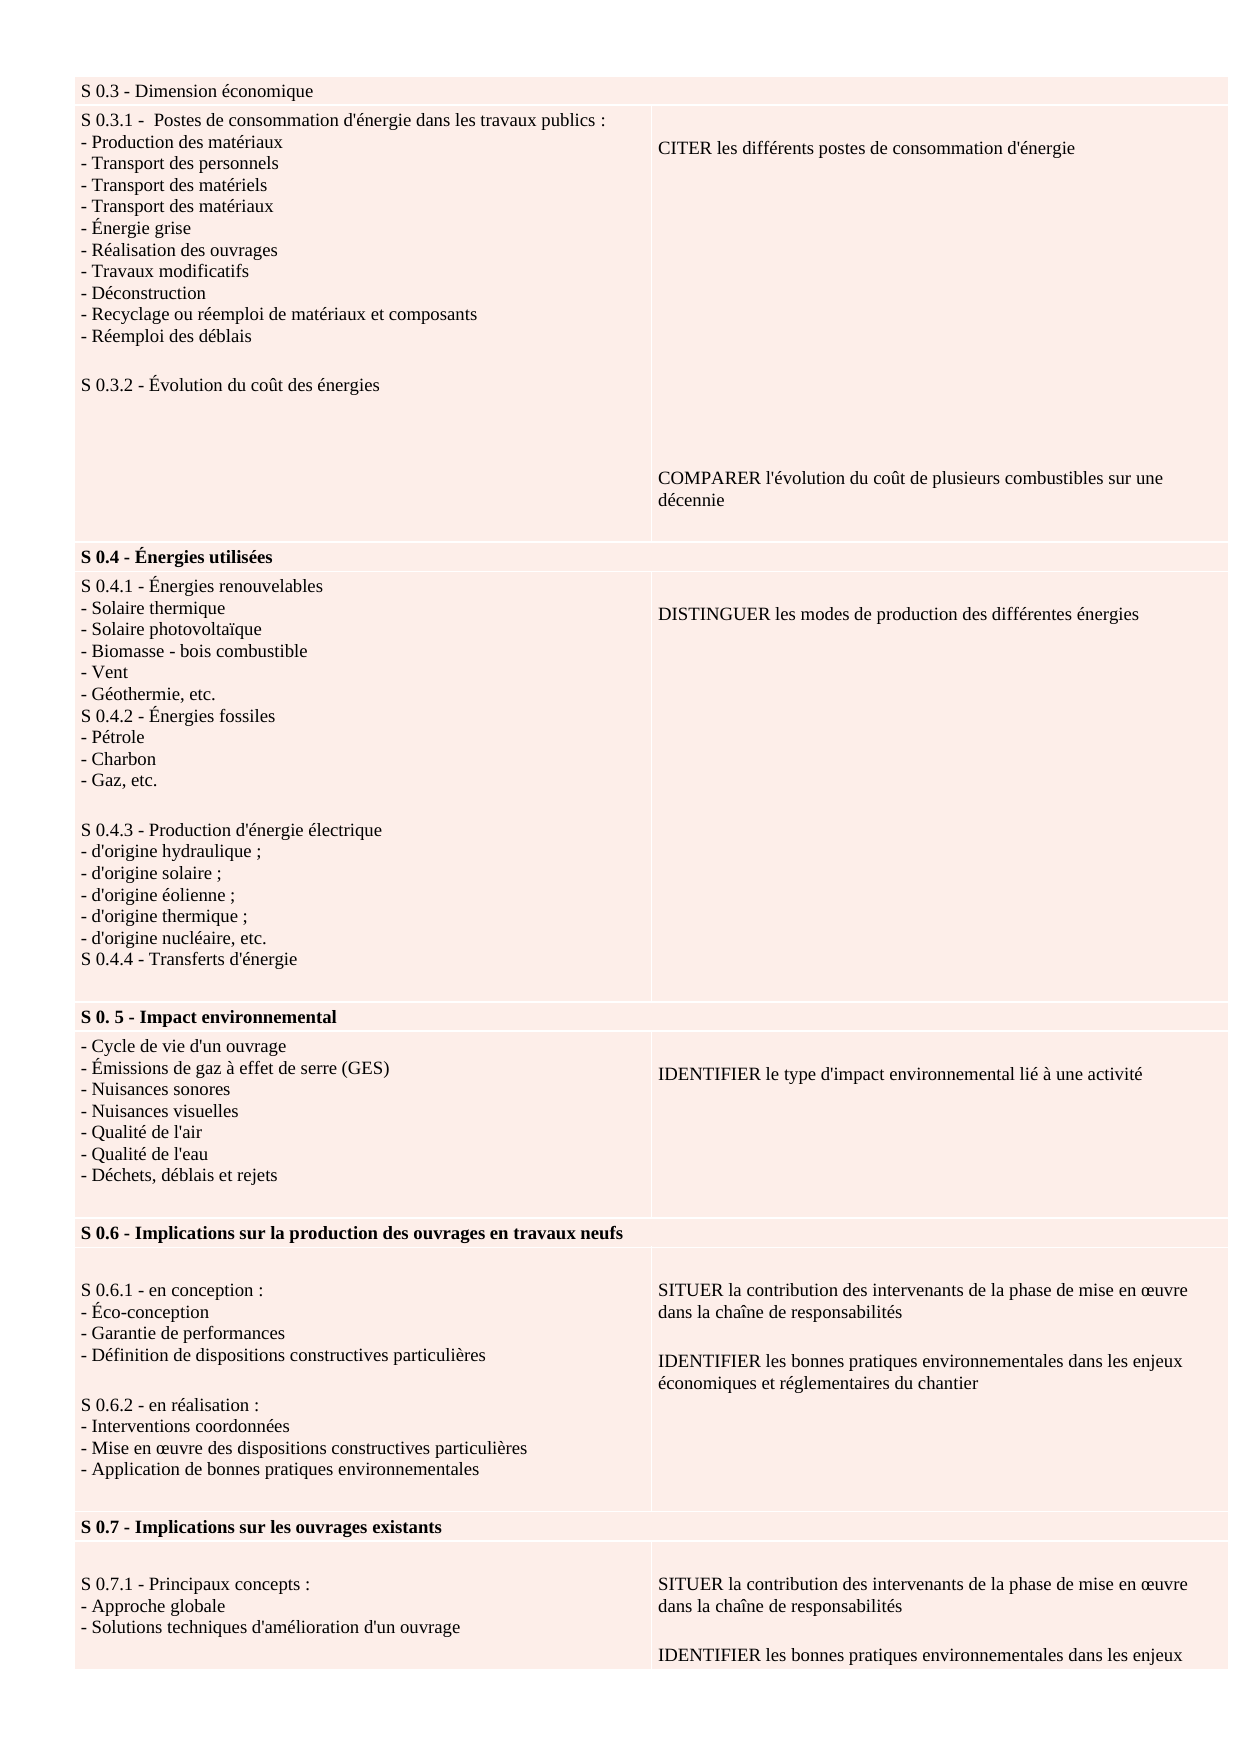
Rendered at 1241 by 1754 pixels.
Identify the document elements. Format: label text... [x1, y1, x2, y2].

table_cell S 0. 5 - Impact environnemental [75, 1003, 1228, 1030]
table_cell - Cycle de vie d'un ouvrage - Émissions de gaz à effet de serre (GES) - Nuisances sonores - Nuisances visuelles - Qualité de l'air - Qualité de l'eau - Déchets, déblais et rejets [75, 1032, 651, 1217]
table_cell DISTINGUER les modes de production des différentes énergies [652, 572, 1228, 1001]
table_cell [652, 1542, 1228, 1669]
table_cell S 0.4 - Énergies utilisées [75, 543, 1228, 571]
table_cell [75, 1542, 651, 1669]
table_cell S 0.7 - Implications sur les ouvrages existants [75, 1512, 1228, 1540]
table_cell S 0.3.1 - Postes de consommation d'énergie dans les travaux publics : - Production des matériaux - Transport des personnels - Transport des matériels - Transport des matériaux - Énergie grise - Réalisation des ouvrages - Travaux modificatifs - Déconstruction - Recyclage ou réemploi de matériaux et composants - Réemploi des déblais S 0.3.2 - Évolution du coût des énergies [75, 106, 651, 541]
table_cell S 0.6.1 - en conception : - Éco-conception - Garantie de performances - Définition de dispositions constructives particulières S 0.6.2 - en réalisation : - Interventions coordonnées - Mise en œuvre des dispositions constructives particulières - Application de bonnes pratiques environnementales [75, 1248, 651, 1511]
table_cell CITER les différents postes de consommation d'énergie COMPARER l'évolution du coût de plusieurs combustibles sur une décennie [652, 106, 1228, 541]
table_cell S 0.4.1 - Énergies renouvelables - Solaire thermique - Solaire photovoltaïque - Biomasse - bois combustible - Vent - Géothermie, etc. S 0.4.2 - Énergies fossiles - Pétrole - Charbon - Gaz, etc. S 0.4.3 - Production d'énergie électrique - d'origine hydraulique ; - d'origine solaire ; - d'origine éolienne ; - d'origine thermique ; - d'origine nucléaire, etc. S 0.4.4 - Transferts d'énergie [75, 572, 651, 1001]
table_cell IDENTIFIER le type d'impact environnemental lié à une activité [652, 1032, 1228, 1217]
table_cell S 0.6 - Implications sur la production des ouvrages en travaux neufs [75, 1219, 1228, 1246]
table_cell S 0.3 - Dimension économique [75, 77, 1228, 104]
